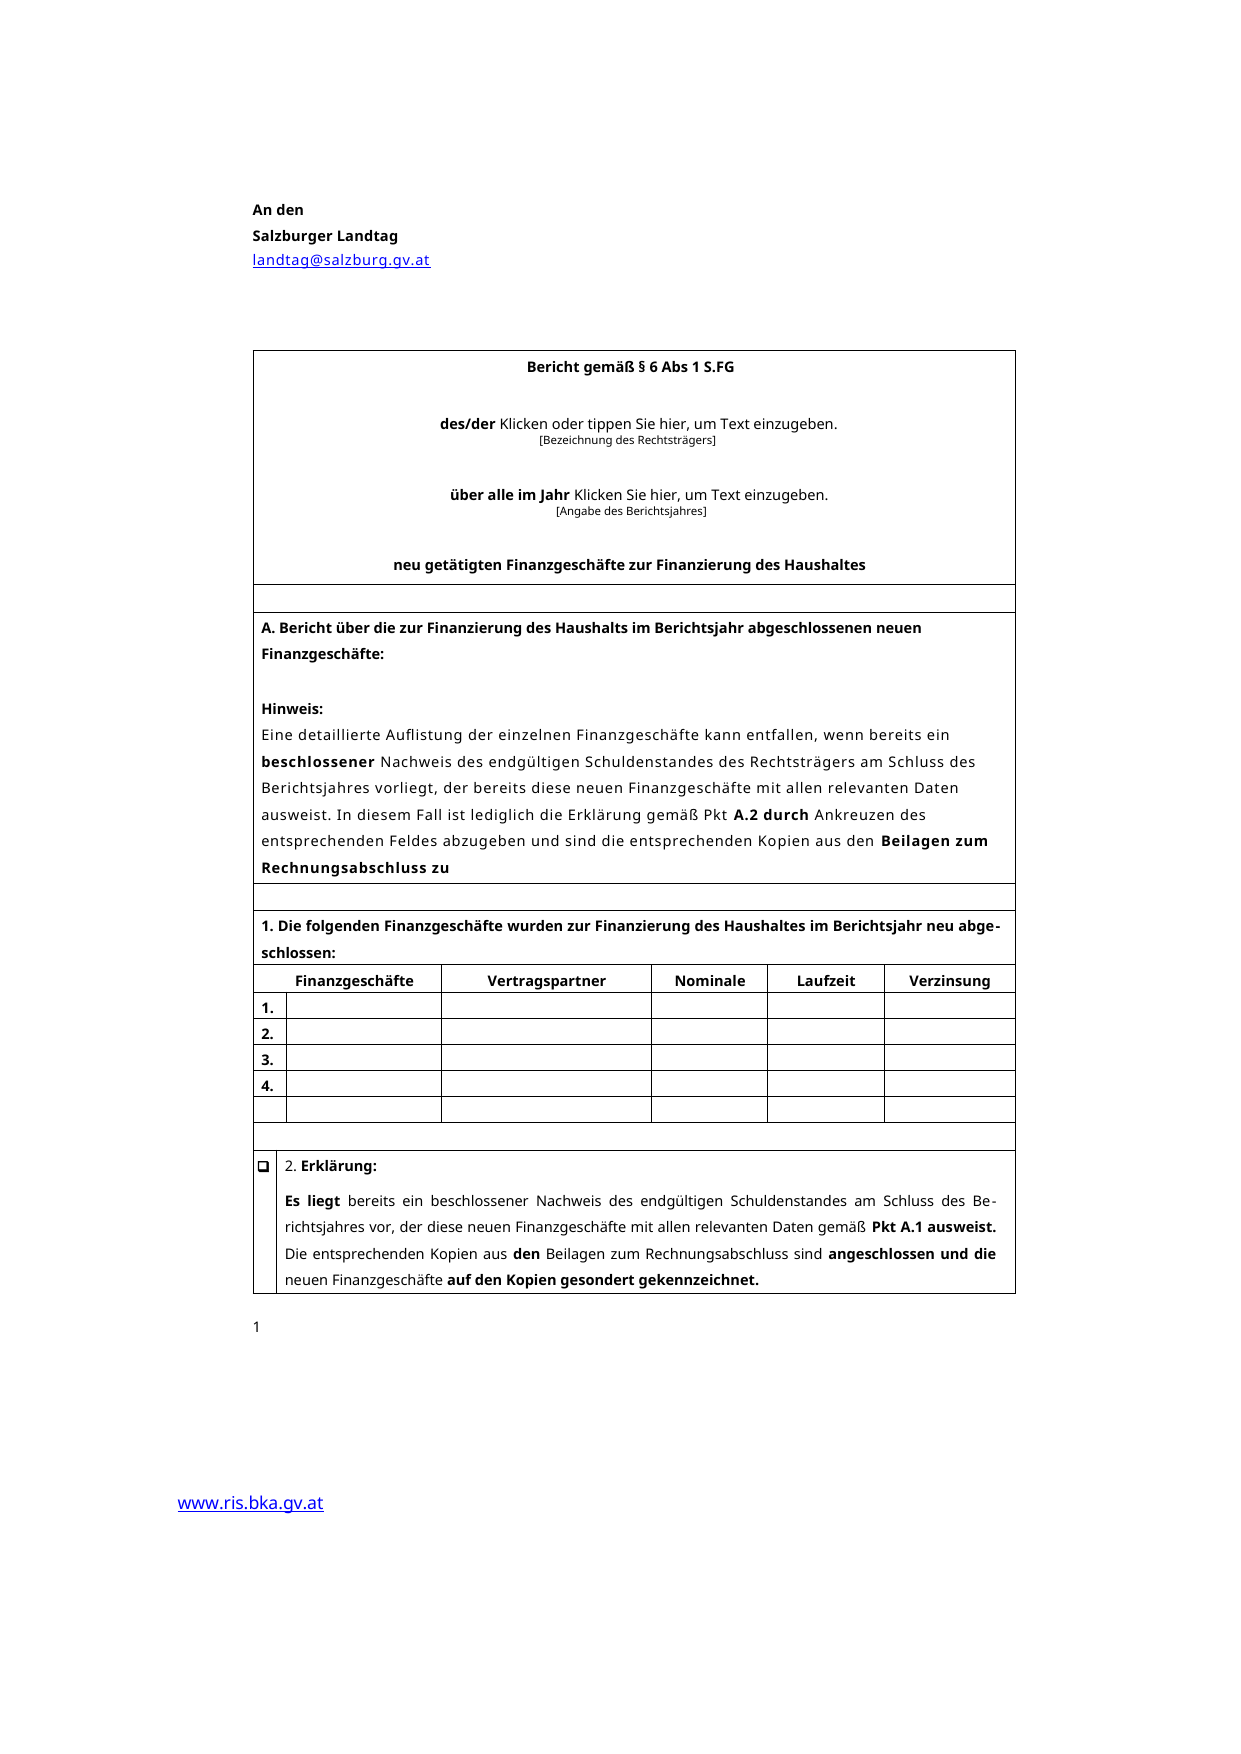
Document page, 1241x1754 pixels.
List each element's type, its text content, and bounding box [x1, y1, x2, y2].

table_cell [768, 1097, 884, 1122]
table_cell Nominale [652, 965, 767, 992]
table_cell 2. Erklärung: Es liegt bereits ein beschlossener Nachweis des endgültigen Schuldenstandes am Schluss des Berichtsjahres vor, der diese neuen Finanzgeschäfte mit allen relevanten Daten gemäß Pkt A.1 ausweist. Die entsprechenden Kopien aus den Beilagen zum Rechnungsabschluss sind angeschlossen und die neuen Finanzgeschäfte auf den Kopien gesondert gekennzeichnet. [277, 1151, 1015, 1293]
table_cell [254, 993, 286, 1018]
table_cell [768, 1071, 884, 1096]
table_cell [652, 1097, 767, 1122]
text 1 [252, 1318, 1073, 1337]
table_cell [442, 1071, 651, 1096]
table_cell [254, 1123, 1015, 1149]
table_cell [885, 1071, 1015, 1096]
table_cell [254, 1097, 286, 1122]
table_cell [768, 993, 884, 1018]
text www.ris.bka.gv.at [177, 1491, 1073, 1514]
table_cell Vertragspartner [442, 965, 651, 992]
table_cell [442, 993, 651, 1018]
table_cell [652, 993, 767, 1018]
table_cell [885, 993, 1015, 1018]
table_cell [652, 1071, 767, 1096]
table_cell [287, 993, 441, 1018]
table_cell A. Bericht über die zur Finanzierung des Haushalts im Berichtsjahr abgeschlossenen neuen Finanzgeschäfte: Hinweis: Eine detaillierte Auflistung der einzelnen Finanzgeschäfte kann entfallen, wenn bereits ein beschlossener Nachweis des endgültigen Schuldenstandes des Rechtsträgers am Schluss des Berichtsjahres vorliegt, der bereits diese neuen Finanzgeschäfte mit allen relevanten Daten ausweist. In diesem Fall ist lediglich die Erklärung gemäß Pkt A.2 durch Ankreuzen des entsprechenden Feldes abzugeben und sind die entsprechenden Kopien aus den Beilagen zum Rechnungsabschluss zu übermitteln und die neuen Finanzgeschäfte auf den Kopien zu markieren. [254, 613, 1015, 883]
table_cell [254, 585, 1015, 612]
text Salzburger Landtag [252, 226, 1073, 245]
table_cell [768, 1045, 884, 1069]
table_cell [287, 1045, 441, 1069]
table_cell [287, 1071, 441, 1096]
table_cell Finanzgeschäfte [254, 965, 441, 992]
table_cell [442, 1097, 651, 1122]
table_cell [254, 884, 1015, 909]
table_cell Verzinsung [885, 965, 1015, 992]
table_header Bericht gemäß § 6 Abs 1 S.FG des/der Klicken oder tippen Sie hier, um Text einzugeben. [Bezeichnung des Rechtsträgers] über alle im Jahr Klicken Sie hier, um Text einzugeben. [Angabe des Berichtsjahres] neu getätigten Finanzgeschäfte zur Finanzierung des Haushaltes [254, 351, 1015, 584]
text landtag@salzburg.gv.at [252, 251, 1073, 269]
table_cell [287, 1019, 441, 1044]
table_cell [885, 1045, 1015, 1069]
table_cell [442, 1019, 651, 1044]
table_cell [254, 1071, 286, 1096]
table_cell [768, 1019, 884, 1044]
table_cell Laufzeit [768, 965, 884, 992]
table_cell 1. Die folgenden Finanzgeschäfte wurden zur Finanzierung des Haushaltes im Berichtsjahr neu abgeschlossen: [254, 911, 1015, 964]
table_cell [254, 1151, 276, 1293]
table_cell [652, 1019, 767, 1044]
text An den [252, 201, 1073, 219]
table_cell [442, 1045, 651, 1069]
table_cell [885, 1097, 1015, 1122]
table_cell [254, 1019, 286, 1044]
table_cell [254, 1045, 286, 1069]
table_cell [885, 1019, 1015, 1044]
table_cell [287, 1097, 441, 1122]
table_cell [652, 1045, 767, 1069]
